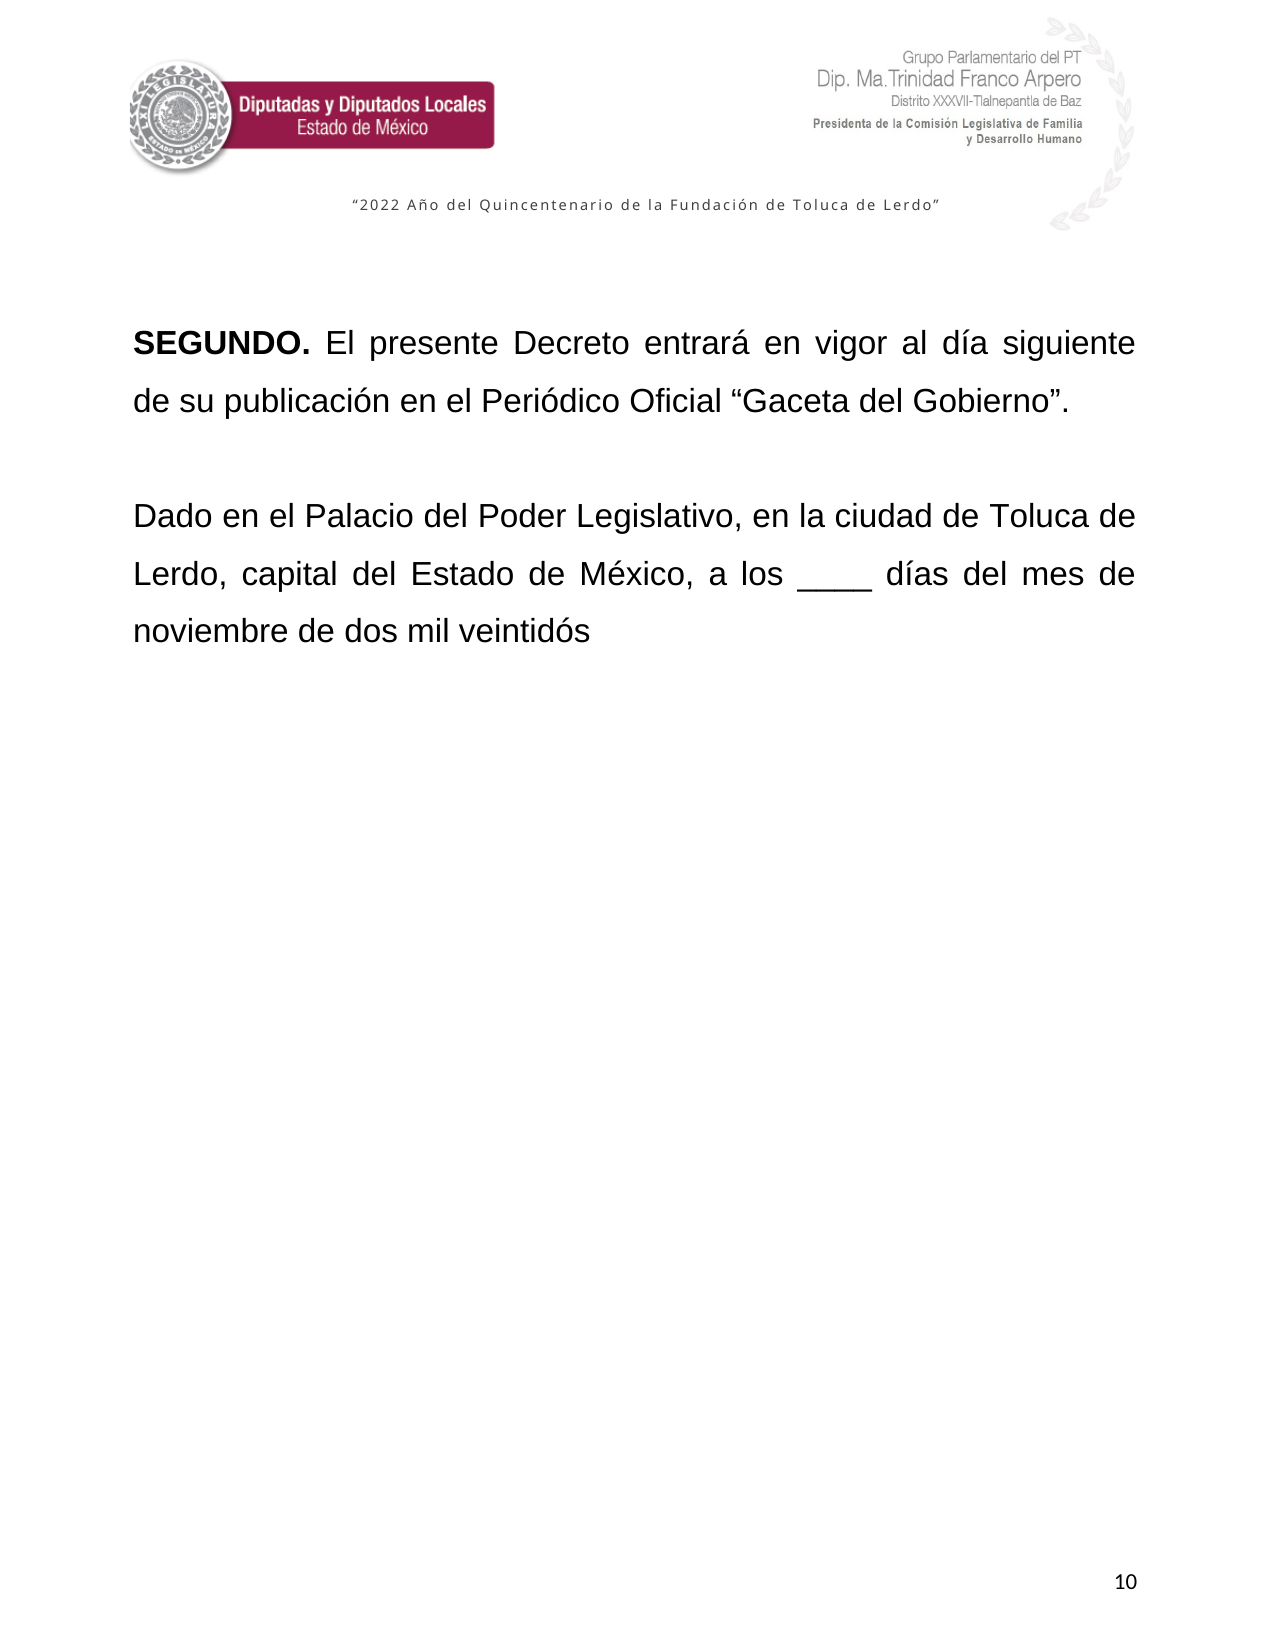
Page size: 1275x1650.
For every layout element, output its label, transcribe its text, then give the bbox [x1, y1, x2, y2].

picture [799, 12, 1139, 236]
text Dado en el Palacio del Poder Legislativo, en la ciudad de Toluca de Lerdo, capital del Estado de México, a los ____ días del mes de noviembre de dos mil veintidós [133, 496, 1137, 650]
text SEGUNDO. El presente Decreto entrará en vigor al día siguiente de su publicación en el Periódico Oficial “Gaceta del Gobierno”. [133, 323, 1137, 419]
picture [114, 29, 519, 192]
